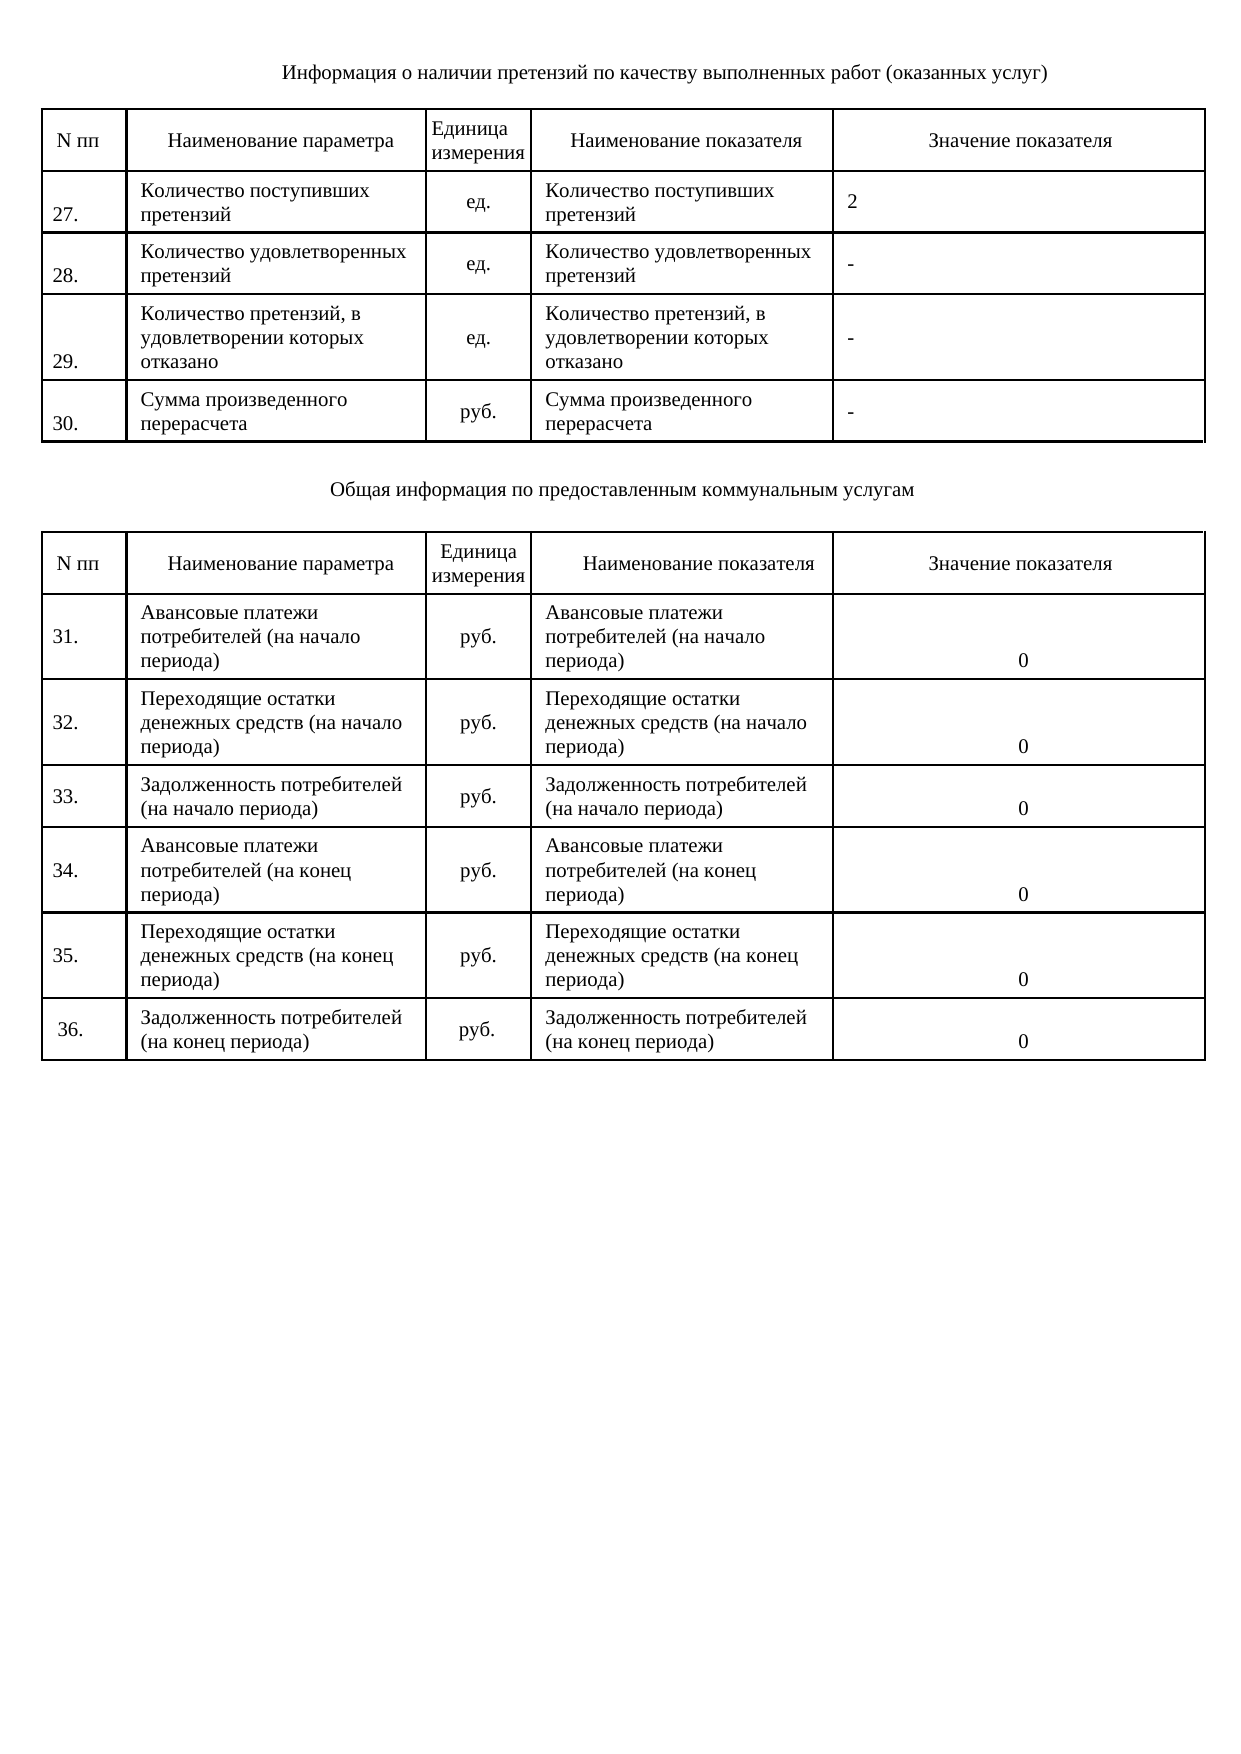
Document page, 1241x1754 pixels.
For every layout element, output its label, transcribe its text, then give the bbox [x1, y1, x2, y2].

table_cell 36. [43, 999, 125, 1059]
table_cell Авансовые платежи потребителей (на конец периода) [128, 828, 425, 911]
table_cell - [834, 234, 1204, 293]
table_cell 0 [834, 680, 1204, 764]
table_cell 31. [43, 595, 125, 678]
table_cell Переходящие остатки денежных средств (на конец периода) [532, 914, 832, 997]
table_cell руб. [427, 381, 530, 440]
table_cell 33. [43, 766, 125, 826]
table_cell Общая информация по предоставленным коммунальным услугам [42, 443, 1203, 531]
table_cell Сумма произведенного перерасчета [128, 381, 425, 440]
table_header N пп [43, 110, 125, 170]
table_cell 0 [834, 595, 1204, 678]
text Информация о наличии претензий по качеству выполненных работ (оказанных услуг) [125, 59, 1205, 84]
table_cell - [834, 295, 1204, 379]
table_cell Задолженность потребителей (на конец периода) [532, 999, 832, 1059]
table_cell Сумма произведенного перерасчета [532, 381, 832, 440]
table_cell Задолженность потребителей (на конец периода) [128, 999, 425, 1059]
table_cell руб. [427, 766, 530, 826]
table_cell Переходящие остатки денежных средств (на конец периода) [128, 914, 425, 997]
table_cell Наименование показателя [532, 533, 832, 592]
table_cell Значение показателя [834, 531, 1204, 592]
table_cell - [834, 381, 1204, 440]
table_cell 0 [834, 828, 1204, 911]
table_cell 32. [43, 680, 125, 764]
table_cell 29. [43, 295, 125, 379]
table_cell ед. [427, 295, 530, 379]
table_cell 2 [834, 172, 1204, 231]
table_cell 0 [834, 914, 1204, 997]
table_cell руб. [427, 999, 530, 1059]
table_cell 0 [834, 766, 1204, 826]
table_cell Задолженность потребителей (на начало периода) [532, 766, 832, 826]
table_cell Авансовые платежи потребителей (на начало периода) [128, 595, 425, 678]
table_cell 28. [43, 234, 125, 293]
table_cell ед. [427, 172, 530, 231]
table_cell руб. [427, 595, 530, 678]
table_cell руб. [427, 828, 530, 911]
table_header Значение показателя [834, 110, 1204, 170]
table_cell 35. [43, 914, 125, 997]
table_cell Количество претензий, в удовлетворении которых отказано [532, 295, 832, 379]
table_cell Единица измерения [427, 533, 530, 592]
table_cell 27. [43, 172, 125, 231]
table_cell Количество удовлетворенных претензий [128, 234, 425, 293]
table_cell N пп [43, 533, 125, 592]
table_cell 30. [43, 381, 125, 440]
table_cell Количество поступивших претензий [128, 172, 425, 231]
table_header Наименование параметра [128, 110, 425, 170]
table_cell Переходящие остатки денежных средств (на начало периода) [532, 680, 832, 764]
table_cell руб. [427, 680, 530, 764]
table_header Единица измерения [427, 110, 530, 170]
table_cell Количество претензий, в удовлетворении которых отказано [128, 295, 425, 379]
table_cell Авансовые платежи потребителей (на конец периода) [532, 828, 832, 911]
table_cell Авансовые платежи потребителей (на начало периода) [532, 595, 832, 678]
table_cell 0 [834, 999, 1204, 1059]
table_cell Переходящие остатки денежных средств (на начало периода) [128, 680, 425, 764]
table_header Наименование показателя [532, 110, 832, 170]
table_cell Наименование параметра [128, 533, 425, 592]
table_cell 34. [43, 828, 125, 911]
table_cell ед. [427, 234, 530, 293]
table_cell Количество удовлетворенных претензий [532, 234, 832, 293]
table_cell Задолженность потребителей (на начало периода) [128, 766, 425, 826]
table_cell Количество поступивших претензий [532, 172, 832, 231]
table_cell руб. [427, 914, 530, 997]
